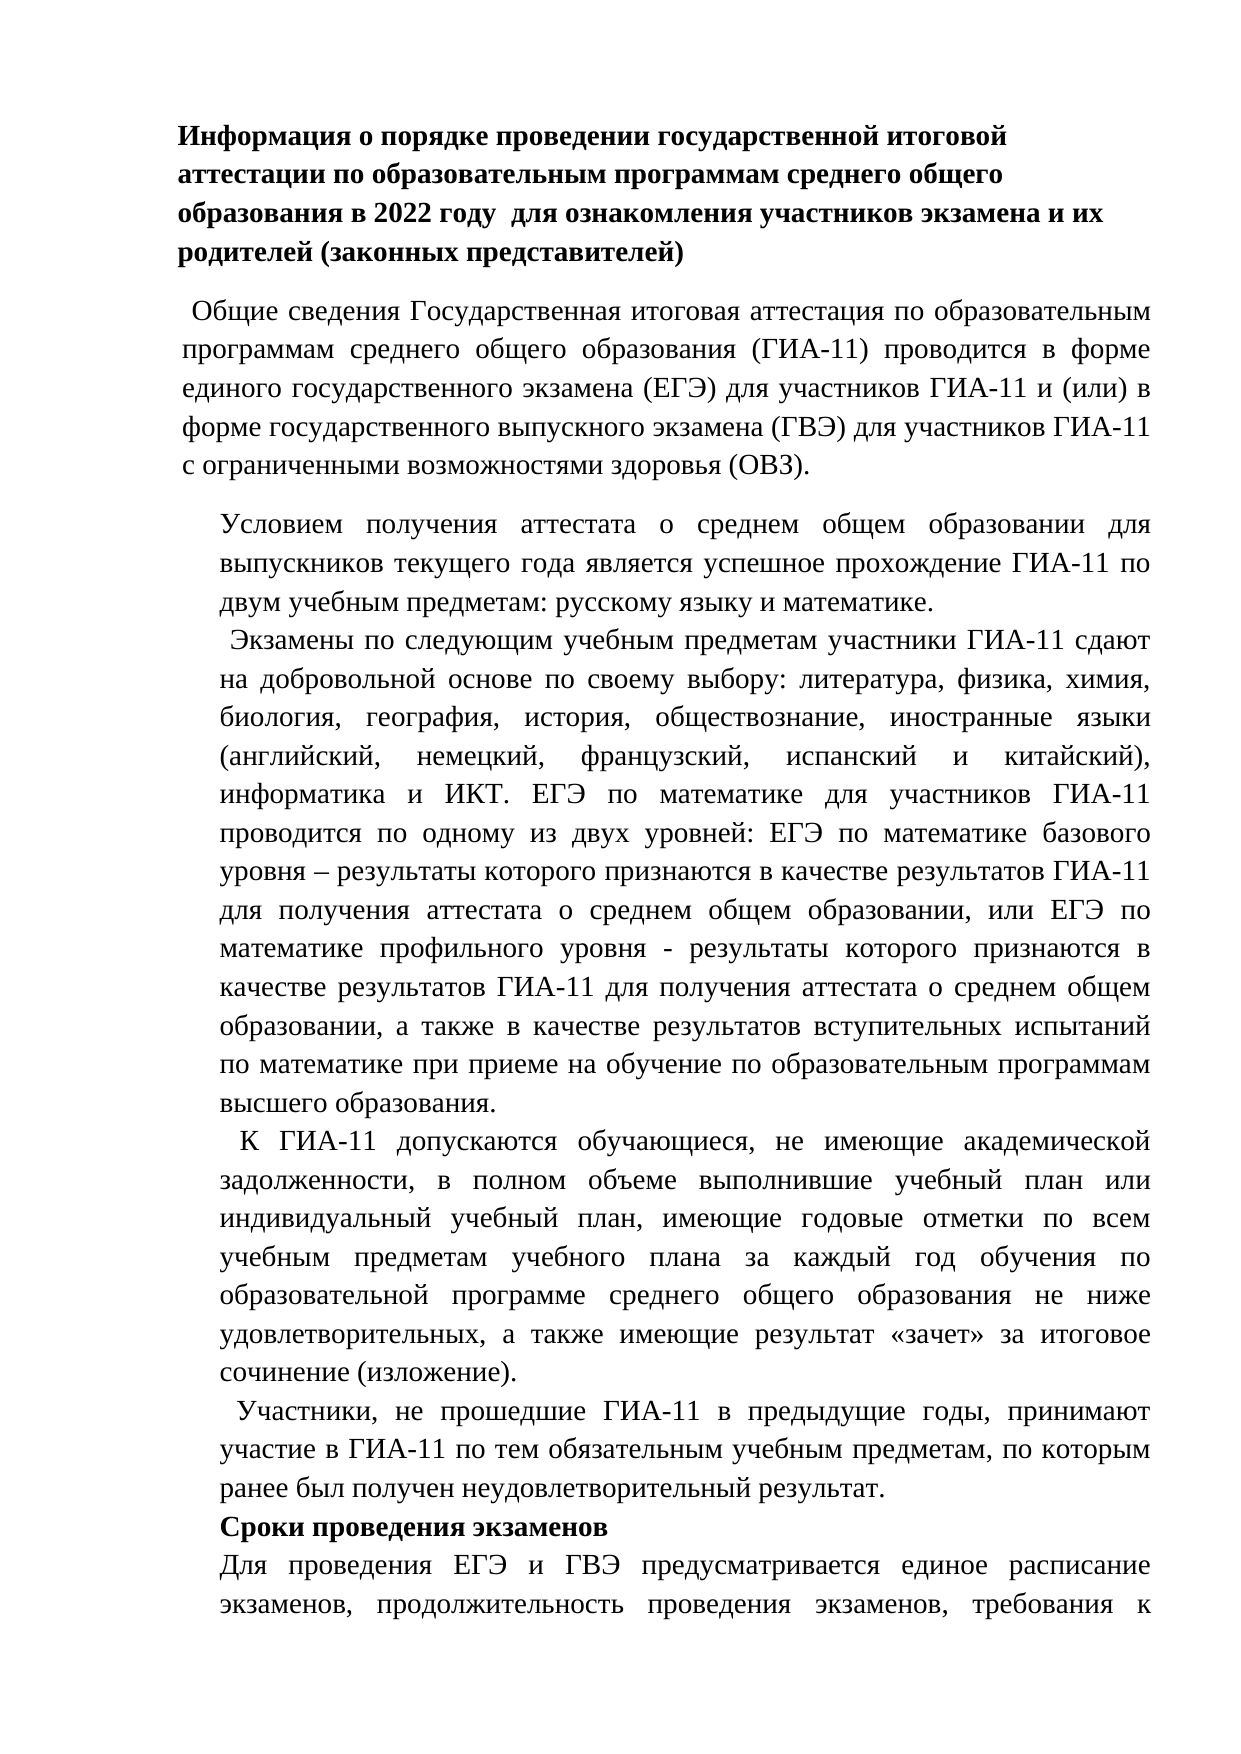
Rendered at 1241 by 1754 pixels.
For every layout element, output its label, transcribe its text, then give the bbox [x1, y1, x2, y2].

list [219, 1547, 1152, 1619]
text Общие сведения Государственная итоговая аттестация по образовательным программам среднего общего образования (ГИА-11) проводится в форме единого государственного экзамена (ЕГЭ) для участников ГИА-11 и (или) в форме государственного выпускного экзамена (ГВЭ) для участников ГИА-11 с ограниченными возможностями здоровья (ОВЗ). [182, 293, 1152, 481]
list Сроки проведения экзаменов [219, 1509, 1152, 1542]
text Информация о порядке проведении государственной итоговой аттестации по образовательным программам среднего общего образования в 2022 году для ознакомления участников экзамена и их родителей (законных представителей) [177, 118, 1152, 267]
list Условием получения аттестата о среднем общем образовании для выпускников текущего года является успешное прохождение ГИА-11 по двум учебным предметам: русскому языку и математике. [219, 507, 1152, 617]
list Экзамены по следующим учебным предметам участники ГИА-11 сдают на добровольной основе по своему выбору: литература, физика, химия, биология, география, история, обществознание, иностранные языки (английский, немецкий, французский, испанский и китайский), информатика и ИКТ. ЕГЭ по математике для участников ГИА-11 проводится по одному из двух уровней: ЕГЭ по математике базового уровня – результаты которого признаются в качестве результатов ГИА-11 для получения аттестата о среднем общем образовании, или ЕГЭ по математике профильного уровня - результаты которого признаются в качестве результатов ГИА-11 для получения аттестата о среднем общем образовании, а также в качестве результатов вступительных испытаний по математике при приеме на обучение по образовательным программам высшего образования. [219, 622, 1152, 1118]
list Участники, не прошедшие ГИА-11 в предыдущие годы, принимают участие в ГИА-11 по тем обязательным учебным предметам, по которым ранее был получен неудовлетворительный результат. [219, 1393, 1152, 1504]
list К ГИА-11 допускаются обучающиеся, не имеющие академической задолженности, в полном объеме выполнившие учебный план или индивидуальный учебный план, имеющие годовые отметки по всем учебным предметам учебного плана за каждый год обучения по образовательной программе среднего общего образования не ниже удовлетворительных, а также имеющие результат «зачет» за итоговое сочинение (изложение). [219, 1123, 1152, 1388]
